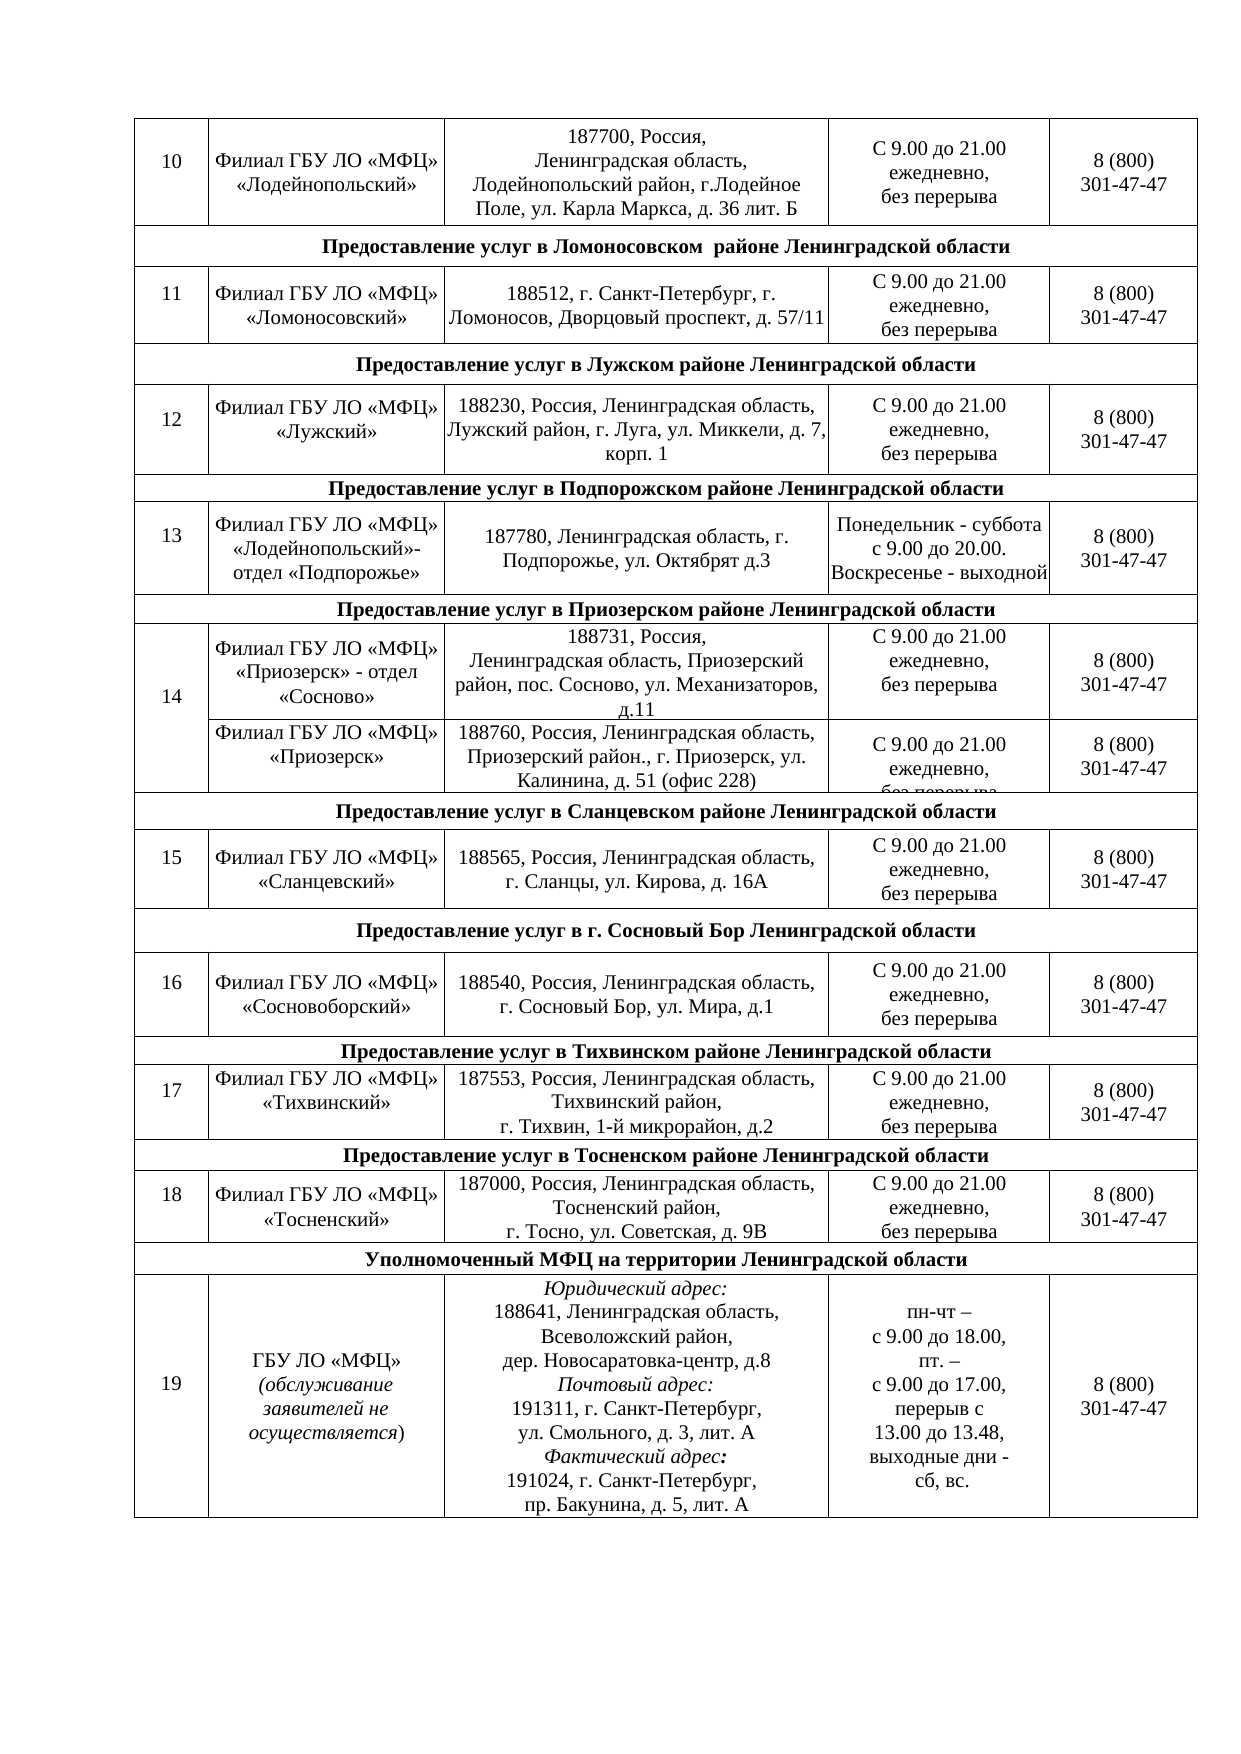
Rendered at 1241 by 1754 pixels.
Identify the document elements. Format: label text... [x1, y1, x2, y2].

table_cell Филиал ГБУ ЛО «МФЦ» «Лужский» [209, 385, 444, 474]
table_cell пн-чт – с 9.00 до 18.00, пт. – с 9.00 до 17.00, перерыв с 13.00 до 13.48, выходные дни - сб, вс. [829, 1275, 1049, 1517]
table_cell Филиал ГБУ ЛО «МФЦ» «Тосненский» [209, 1171, 444, 1242]
table_cell С 9.00 до 21.00 ежедневно, без перерыва [829, 830, 1049, 908]
table_cell 8 (800) 301-47-47 [1050, 385, 1197, 474]
table_cell С 9.00 до 21.00 ежедневно, без перерыва [829, 267, 1049, 342]
table_cell 8 (800) 301-47-47 [1050, 830, 1197, 908]
table_cell 13 [135, 502, 208, 593]
table_cell Филиал ГБУ ЛО «МФЦ» «Лодейнопольский» [209, 119, 444, 225]
table_cell Предоставление услуг в г. Сосновый Бор Ленинградской области [135, 909, 1197, 952]
table_cell 8 (800) 301-47-47 [1050, 624, 1197, 719]
table_cell С 9.00 до 21.00 ежедневно, без перерыва [829, 1065, 1049, 1139]
table_cell ГБУ ЛО «МФЦ» (обслуживание заявителей не осуществляется) [209, 1275, 444, 1517]
table_cell 188760, Россия, Ленинградская область, Приозерский район., г. Приозерск, ул. Калинина, д. 51 (офис 228) [445, 720, 828, 792]
table_cell 11 [135, 267, 208, 342]
table_cell 8 (800) 301-47-47 [1050, 1275, 1197, 1517]
table_cell 188540, Россия, Ленинградская область, г. Сосновый Бор, ул. Мира, д.1 [445, 953, 828, 1036]
table_cell 188512, г. Санкт-Петербург, г. Ломоносов, Дворцовый проспект, д. 57/11 [445, 267, 828, 342]
table_cell 16 [135, 953, 208, 1036]
table_cell 8 (800) 301-47-47 [1050, 502, 1197, 593]
table_cell 12 [135, 385, 208, 474]
table_cell С 9.00 до 21.00 ежедневно, без перерыва [829, 119, 1049, 225]
table_cell 187780, Ленинградская область, г. Подпорожье, ул. Октябрят д.3 [445, 502, 828, 593]
table_cell 17 [135, 1065, 208, 1139]
table_cell 8 (800) 301-47-47 [1050, 1065, 1197, 1139]
table_cell Филиал ГБУ ЛО «МФЦ» «Приозерск» [209, 720, 444, 792]
table_cell Филиал ГБУ ЛО «МФЦ» «Сосновоборский» [209, 953, 444, 1036]
table_cell 188230, Россия, Ленинградская область, Лужский район, г. Луга, ул. Миккели, д. 7, корп. 1 [445, 385, 828, 474]
table_cell Предоставление услуг в Приозерском районе Ленинградской области [135, 595, 1197, 623]
table_cell Филиал ГБУ ЛО «МФЦ» «Сланцевский» [209, 830, 444, 908]
table_cell 187000, Россия, Ленинградская область, Тосненский район, г. Тосно, ул. Советская, д. 9В [445, 1171, 828, 1242]
table_cell Филиал ГБУ ЛО «МФЦ» «Тихвинский» [209, 1065, 444, 1139]
table_cell 14 [135, 624, 208, 792]
table_cell Предоставление услуг в Подпорожском районе Ленинградской области [135, 475, 1197, 501]
table_cell Филиал ГБУ ЛО «МФЦ» «Ломоносовский» [209, 267, 444, 342]
table_cell 8 (800) 301-47-47 [1050, 119, 1197, 225]
table_cell С 9.00 до 21.00 ежедневно, без перерыва [829, 1171, 1049, 1242]
table_cell 18 [135, 1171, 208, 1242]
table_cell 8 (800) 301-47-47 [1050, 1171, 1197, 1242]
table_cell Филиал ГБУ ЛО «МФЦ» «Лодейнопольский»-отдел «Подпорожье» [209, 502, 444, 593]
table_cell Филиал ГБУ ЛО «МФЦ» «Приозерск» - отдел «Сосново» [209, 624, 444, 719]
table_cell Предоставление услуг в Лужском районе Ленинградской области [135, 344, 1197, 384]
table_cell 19 [135, 1275, 208, 1517]
table_cell Уполномоченный МФЦ на территории Ленинградской области [135, 1243, 1197, 1274]
table_cell Понедельник - суббота с 9.00 до 20.00. Воскресенье - выходной [829, 502, 1049, 593]
table_cell 188565, Россия, Ленинградская область, г. Сланцы, ул. Кирова, д. 16А [445, 830, 828, 908]
table_cell 187553, Россия, Ленинградская область, Тихвинский район, г. Тихвин, 1-й микрорайон, д.2 [445, 1065, 828, 1139]
table_cell 8 (800) 301-47-47 [1050, 267, 1197, 342]
table_cell 187700, Россия, Ленинградская область, Лодейнопольский район, г.Лодейное Поле, ул. Карла Маркса, д. 36 лит. Б [445, 119, 828, 225]
table_cell Предоставление услуг в Ломоносовском районе Ленинградской области [135, 226, 1197, 266]
table_cell С 9.00 до 21.00 ежедневно, без перерыва [829, 953, 1049, 1036]
table_cell 10 [135, 119, 208, 225]
table_cell Предоставление услуг в Тосненском районе Ленинградской области [135, 1140, 1197, 1170]
table_cell С 9.00 до 21.00 ежедневно, без перерыва [829, 624, 1049, 719]
table_cell С 9.00 до 21.00 ежедневно, без перерыва [829, 720, 1049, 792]
table_cell 15 [135, 830, 208, 908]
table_cell Предоставление услуг в Сланцевском районе Ленинградской области [135, 793, 1197, 829]
table_cell 8 (800) 301-47-47 [1050, 953, 1197, 1036]
table_cell 188731, Россия, Ленинградская область, Приозерский район, пос. Сосново, ул. Механизаторов, д.11 [445, 624, 828, 719]
table_cell Предоставление услуг в Тихвинском районе Ленинградской области [135, 1037, 1197, 1064]
table_cell 8 (800) 301-47-47 [1050, 720, 1197, 792]
table_cell С 9.00 до 21.00 ежедневно, без перерыва [829, 385, 1049, 474]
